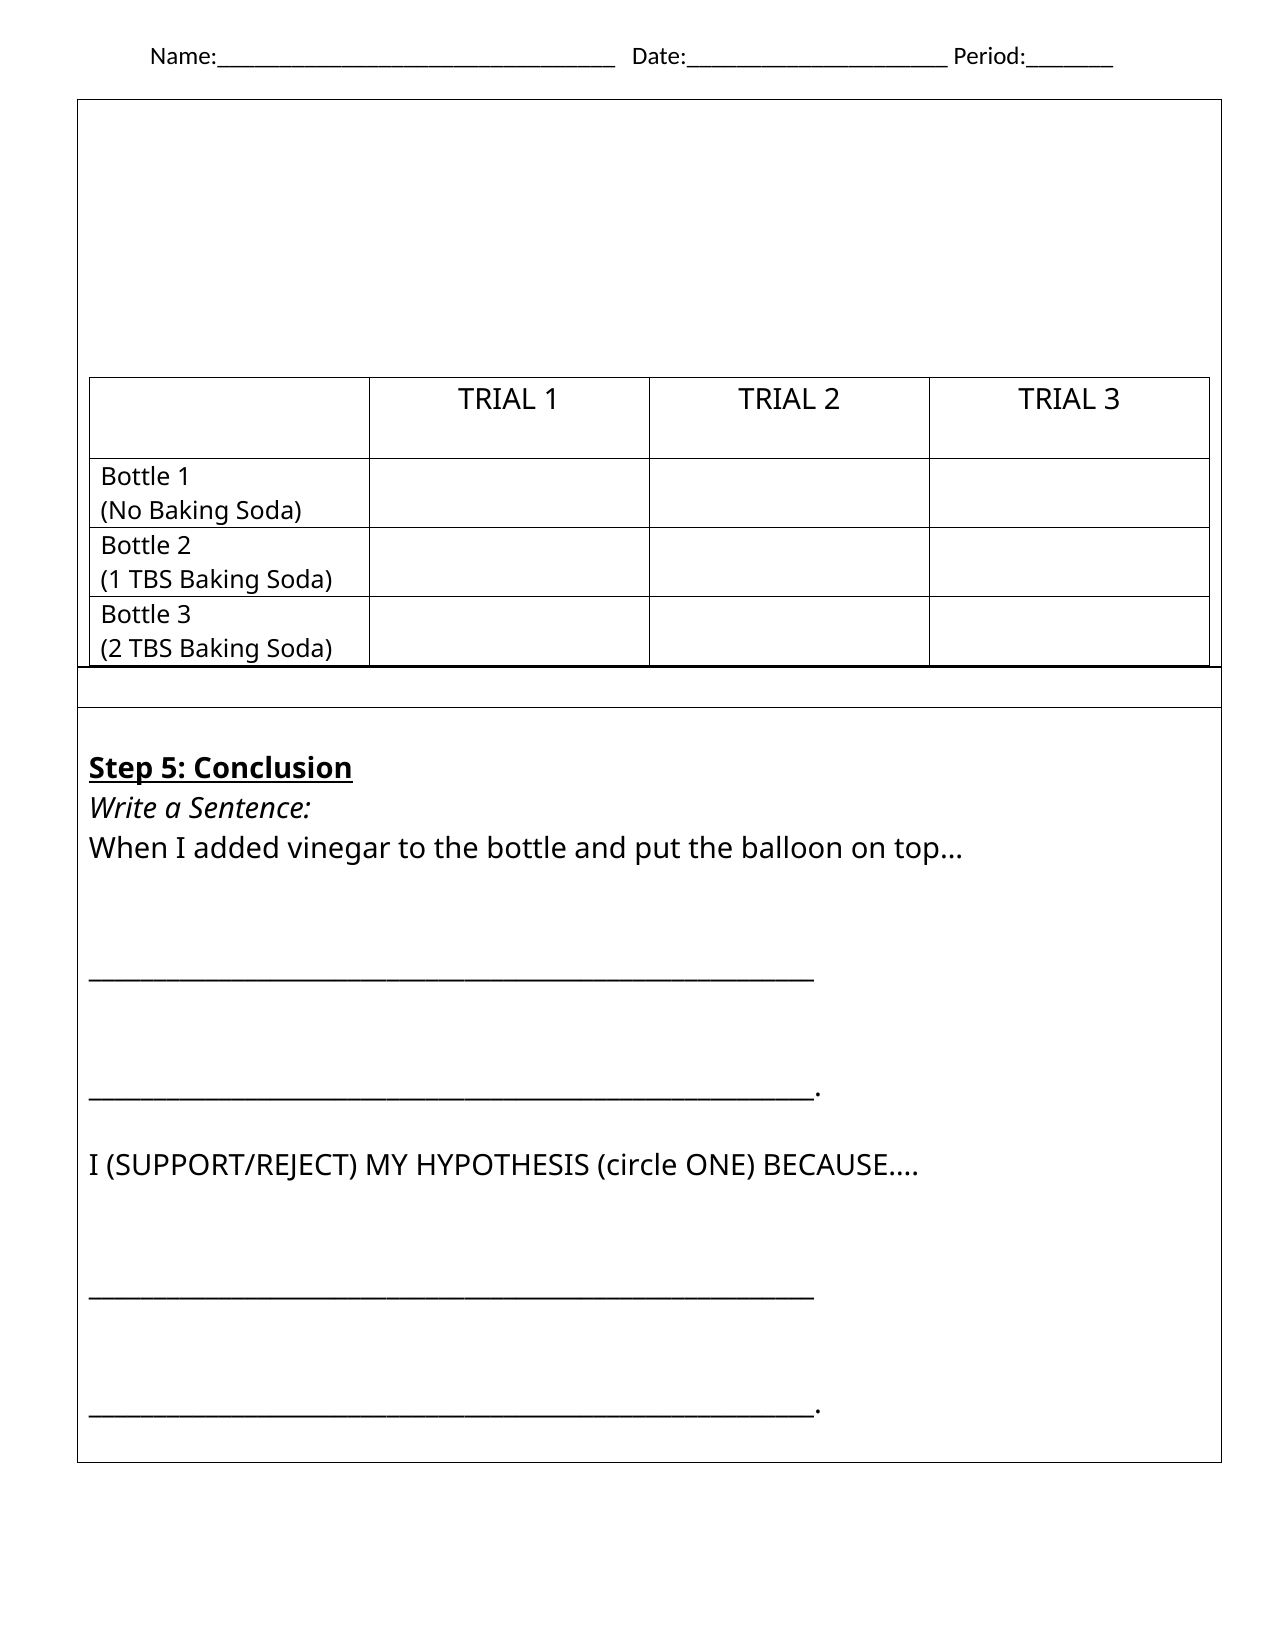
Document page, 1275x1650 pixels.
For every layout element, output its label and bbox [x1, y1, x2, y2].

table_cell [78, 668, 1221, 707]
table_cell [78, 708, 1221, 1462]
table_header [78, 100, 1221, 666]
